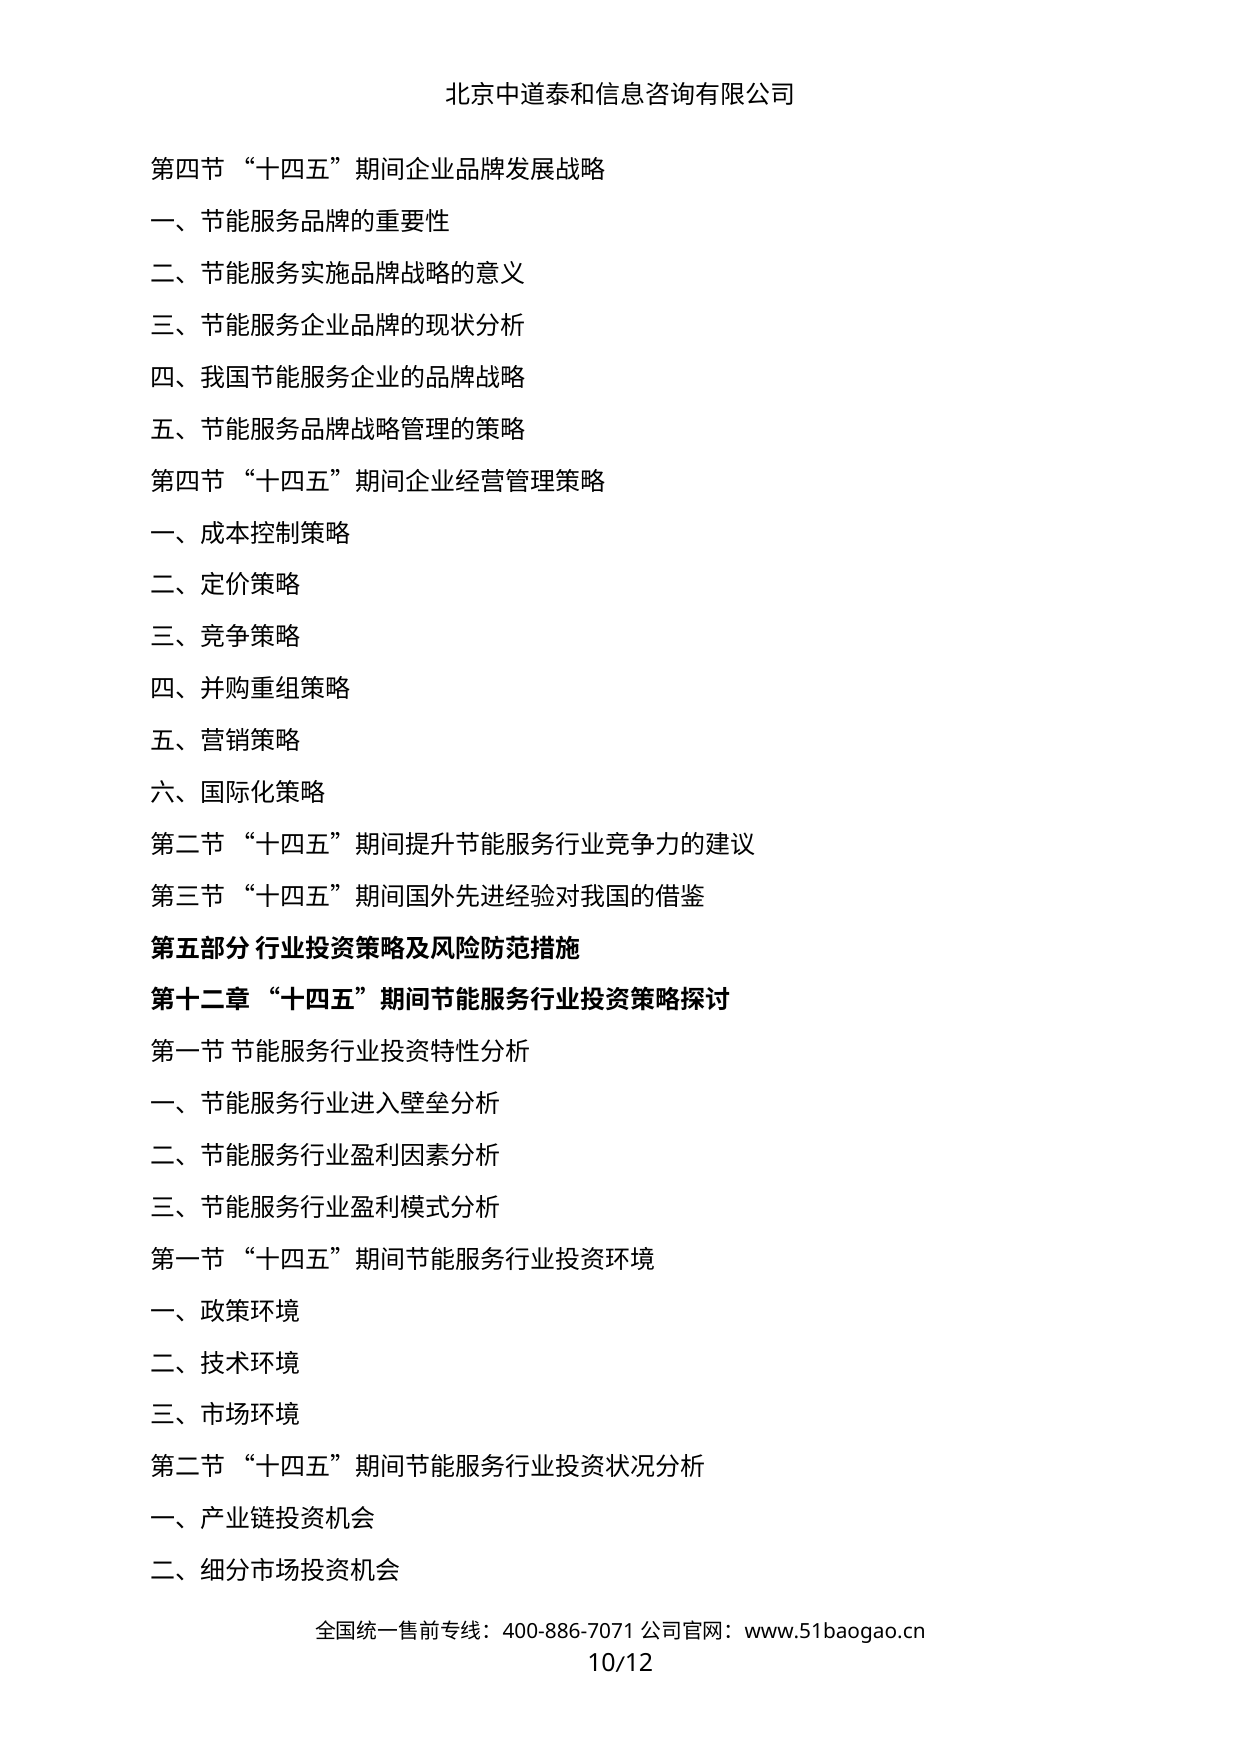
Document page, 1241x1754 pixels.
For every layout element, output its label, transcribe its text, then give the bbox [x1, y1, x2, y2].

text 一、成本控制策略 [150, 513, 1090, 549]
text 第五部分 行业投资策略及风险防范措施 [150, 928, 1090, 964]
text 三、竞争策略 [150, 617, 1090, 653]
text 四、我国节能服务企业的品牌战略 [150, 357, 1090, 394]
text 第一节 节能服务行业投资特性分析 [150, 1032, 1090, 1068]
text 五、营销策略 [150, 721, 1090, 757]
text 三、节能服务行业盈利模式分析 [150, 1187, 1090, 1224]
text 一、政策环境 [150, 1291, 1090, 1327]
text 第十二章 “十四五”期间节能服务行业投资策略探讨 [150, 980, 1090, 1016]
text 六、国际化策略 [150, 772, 1090, 809]
text 一、节能服务行业进入壁垒分析 [150, 1084, 1090, 1120]
text 二、细分市场投资机会 [150, 1551, 1090, 1587]
text 第一节 “十四五”期间节能服务行业投资环境 [150, 1239, 1090, 1276]
text 第四节 “十四五”期间企业经营管理策略 [150, 461, 1090, 497]
text 三、节能服务企业品牌的现状分析 [150, 306, 1090, 342]
text 二、节能服务行业盈利因素分析 [150, 1136, 1090, 1172]
text 三、市场环境 [150, 1395, 1090, 1431]
text 二、技术环境 [150, 1343, 1090, 1379]
text 五、节能服务品牌战略管理的策略 [150, 409, 1090, 446]
text 第二节 “十四五”期间提升节能服务行业竞争力的建议 [150, 824, 1090, 861]
text 第三节 “十四五”期间国外先进经验对我国的借鉴 [150, 876, 1090, 912]
text 第二节 “十四五”期间节能服务行业投资状况分析 [150, 1447, 1090, 1483]
text 四、并购重组策略 [150, 669, 1090, 705]
text 一、节能服务品牌的重要性 [150, 202, 1090, 238]
text 二、节能服务实施品牌战略的意义 [150, 254, 1090, 290]
text 第四节 “十四五”期间企业品牌发展战略 [150, 150, 1090, 186]
text 二、定价策略 [150, 565, 1090, 601]
text 一、产业链投资机会 [150, 1499, 1090, 1535]
